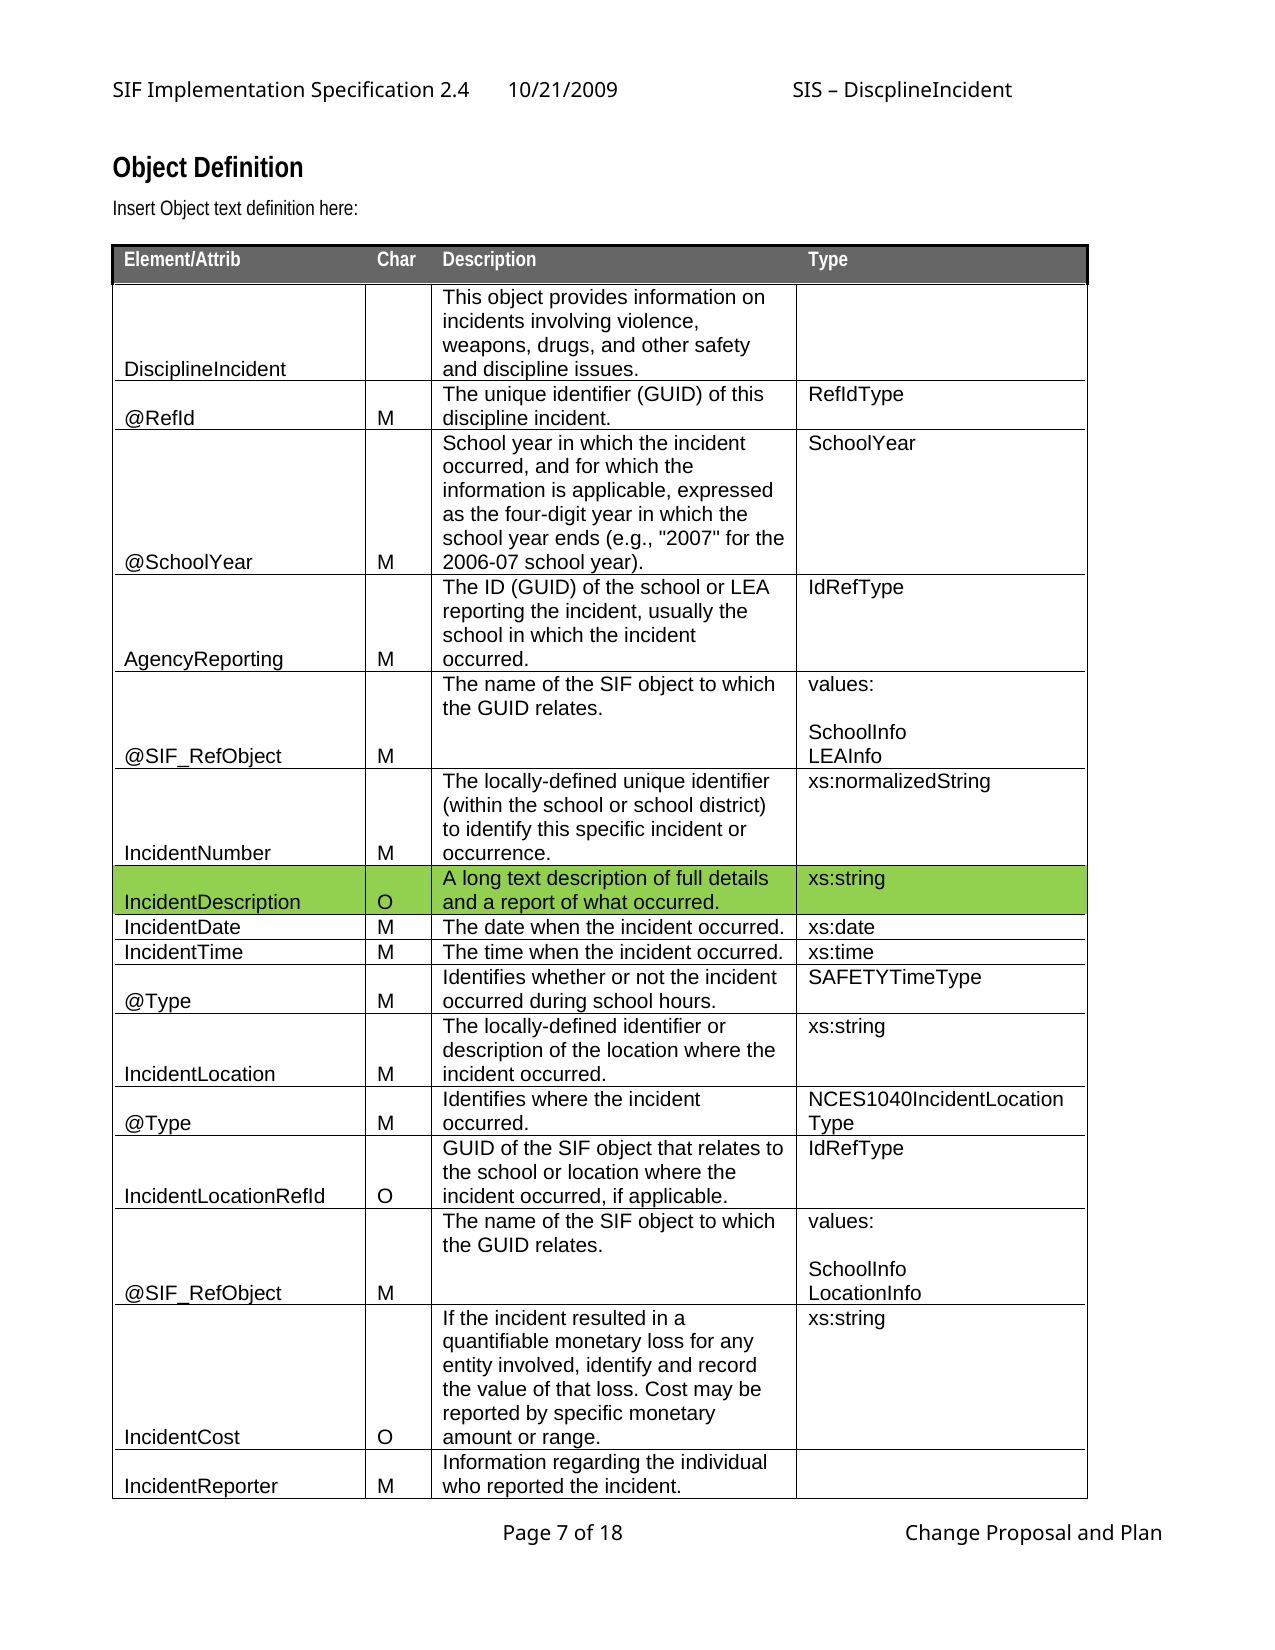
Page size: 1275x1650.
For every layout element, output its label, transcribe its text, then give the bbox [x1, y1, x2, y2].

table_cell The locally-defined identifier or description of the location where the incident occurred. [432, 1014, 796, 1086]
table_cell @RefId [113, 380, 365, 429]
table_cell IncidentNumber [113, 768, 365, 865]
table_cell xs:string [797, 865, 1087, 914]
table_cell O [366, 1305, 431, 1449]
table_cell IncidentLocation [113, 1013, 365, 1086]
table_cell The ID (GUID) of the school or LEA reporting the incident, usually the school in which the incident occurred. [432, 575, 796, 671]
table_cell This object provides information on incidents involving violence, weapons, drugs, and other safety and discipline issues. [432, 285, 796, 380]
table_cell SchoolYear [797, 429, 1087, 574]
table_cell xs:time [797, 939, 1087, 964]
table_cell The name of the SIF object to which the GUID relates. [432, 1209, 796, 1304]
table_cell [797, 1449, 1087, 1498]
table_cell The name of the SIF object to which the GUID relates. [432, 672, 796, 768]
table_cell IdRefType [797, 1135, 1087, 1207]
table_header Type [797, 247, 1086, 283]
table_cell School year in which the incident occurred, and for which the information is applicable, expressed as the four-digit year in which the school year ends (e.g., "2007" for the 2006-07 school year). [432, 430, 796, 574]
table_cell The unique identifier (GUID) of this discipline incident. [432, 381, 796, 429]
table_cell IdRefType [797, 574, 1087, 671]
table_cell Identifies whether or not the incident occurred during school hours. [432, 965, 796, 1013]
table_cell M [366, 965, 431, 1013]
table_cell IncidentCost [113, 1304, 365, 1449]
table_cell IncidentDescription [113, 865, 365, 914]
table_cell A long text description of full details and a report of what occurred. [432, 866, 796, 914]
table_cell xs:normalizedString [797, 768, 1087, 865]
table_cell M [366, 1450, 431, 1498]
table_cell values: SchoolInfo LocationInfo [797, 1208, 1087, 1304]
table_cell M [366, 1209, 431, 1304]
table_cell M [366, 672, 431, 768]
table_cell M [366, 1087, 431, 1134]
table_cell SAFETYTimeType [797, 964, 1087, 1013]
table_cell xs:string [797, 1013, 1087, 1086]
table_cell xs:string [797, 1304, 1087, 1449]
table_cell [797, 284, 1087, 380]
table_cell @Type [113, 964, 365, 1013]
table_cell NCES1040IncidentLocationType [797, 1086, 1087, 1134]
table_cell DisciplineIncident [113, 284, 365, 380]
table_cell [366, 285, 431, 380]
table_cell O [366, 1136, 431, 1207]
table_cell values: SchoolInfo LEAInfo [797, 671, 1087, 768]
table_cell @SchoolYear [113, 429, 365, 574]
table_cell Identifies where the incident occurred. [432, 1087, 796, 1134]
table_header Description [431, 247, 797, 283]
table_cell xs:date [797, 914, 1087, 939]
table_cell O [366, 866, 431, 914]
table_cell @SIF_RefObject [113, 671, 365, 768]
table_cell M [366, 430, 431, 574]
table_cell M [366, 769, 431, 865]
table_cell @Type [113, 1086, 365, 1134]
table_cell IncidentDate [113, 914, 365, 939]
table_cell AgencyReporting [113, 574, 365, 671]
text Insert Object text definition here: [112, 196, 1162, 220]
subtitle Object Definition [112, 150, 1162, 183]
table_cell IncidentTime [113, 939, 365, 964]
table_cell M [366, 940, 431, 964]
table_cell The locally-defined unique identifier (within the school or school district) to identify this specific incident or occurrence. [432, 769, 796, 865]
table_header Element/Attrib [114, 247, 366, 283]
table_cell @SIF_RefObject [113, 1208, 365, 1304]
table_header Char [366, 247, 431, 283]
table_cell M [366, 915, 431, 939]
table_cell IncidentReporter [113, 1449, 365, 1498]
table_cell Information regarding the individual who reported the incident. [432, 1450, 796, 1498]
table_cell IncidentLocationRefId [113, 1135, 365, 1207]
table_cell M [366, 381, 431, 429]
table_cell If the incident resulted in a quantifiable monetary loss for any entity involved, identify and record the value of that loss. Cost may be reported by specific monetary amount or range. [432, 1305, 796, 1449]
table_cell RefIdType [797, 380, 1087, 429]
table_cell M [366, 575, 431, 671]
table_cell The date when the incident occurred. [432, 915, 796, 939]
table_cell GUID of the SIF object that relates to the school or location where the incident occurred, if applicable. [432, 1136, 796, 1207]
table_cell The time when the incident occurred. [432, 940, 796, 964]
table_cell M [366, 1014, 431, 1086]
